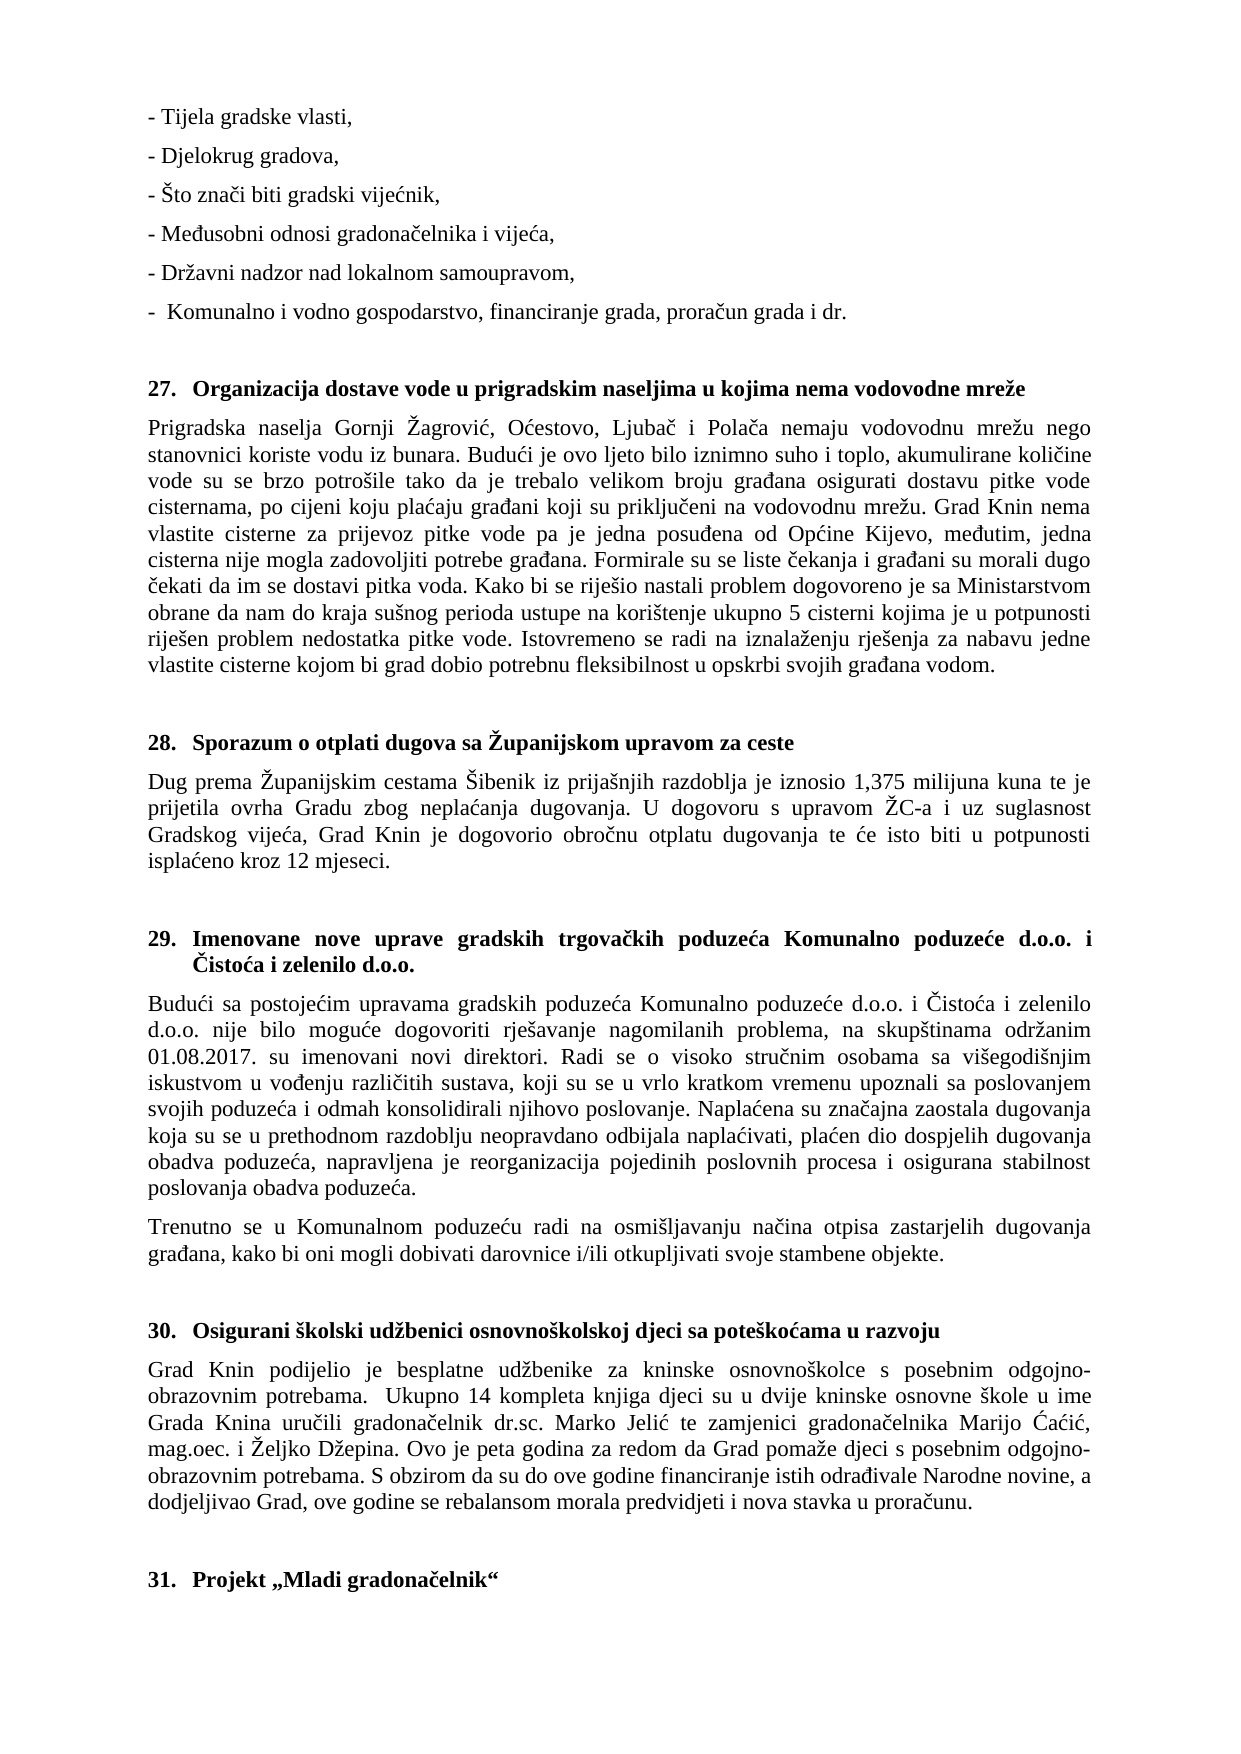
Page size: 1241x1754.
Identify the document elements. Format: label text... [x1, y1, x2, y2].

text - Što znači biti gradski vijećnik, [148, 181, 1093, 207]
list Imenovane nove uprave gradskih trgovačkih poduzeća Komunalno poduzeće d.o.o. i Čistoća i zelenilo d.o.o. [148, 925, 1093, 977]
text Dug prema Županijskim cestama Šibenik iz prijašnjih razdoblja je iznosio 1,375 milijuna kuna te je prijetila ovrha Gradu zbog neplaćanja dugovanja. U dogovoru s upravom ŽC-a i uz suglasnost Gradskog vijeća, Grad Knin je dogovorio obročnu otplatu dugovanja te će isto biti u potpunosti isplaćeno kroz 12 mjeseci. [148, 768, 1093, 873]
list Projekt „Mladi gradonačelnik“ [148, 1566, 1093, 1592]
text - Međusobni odnosi gradonačelnika i vijeća, [148, 220, 1093, 246]
list Osigurani školski udžbenici osnovnoškolskoj djeci sa poteškoćama u razvoju [148, 1317, 1093, 1344]
text Trenutno se u Komunalnom poduzeću radi na osmišljavanju načina otpisa zastarjelih dugovanja građana, kako bi oni mogli dobivati darovnice i/ili otkupljivati svoje stambene objekte. [148, 1213, 1093, 1266]
text Grad Knin podijelio je besplatne udžbenike za kninske osnovnoškolce s posebnim odgojno-obrazovnim potrebama. Ukupno 14 kompleta knjiga djeci su u dvije kninske osnovne škole u ime Grada Knina uručili gradonačelnik dr.sc. Marko Jelić te zamjenici gradonačelnika Marijo Ćaćić, mag.oec. i Željko Džepina. Ovo je peta godina za redom da Grad pomaže djeci s posebnim odgojno-obrazovnim potrebama. S obzirom da su do ove godine financiranje istih odrađivale Narodne novine, a dodjeljivao Grad, ove godine se rebalansom morala predvidjeti i nova stavka u proračunu. [148, 1356, 1093, 1514]
text Budući sa postojećim upravama gradskih poduzeća Komunalno poduzeće d.o.o. i Čistoća i zelenilo d.o.o. nije bilo moguće dogovoriti rješavanje nagomilanih problema, na skupštinama održanim 01.08.2017. su imenovani novi direktori. Radi se o visoko stručnim osobama sa višegodišnjim iskustvom u vođenju različitih sustava, koji su se u vrlo kratkom vremenu upoznali sa poslovanjem svojih poduzeća i odmah konsolidirali njihovo poslovanje. Naplaćena su značajna zaostala dugovanja koja su se u prethodnom razdoblju neopravdano odbijala naplaćivati, plaćen dio dospjelih dugovanja obadva poduzeća, napravljena je reorganizacija pojedinih poslovnih procesa i osigurana stabilnost poslovanja obadva poduzeća. [148, 990, 1093, 1201]
text Prigradska naselja Gornji Žagrović, Oćestovo, Ljubač i Polača nemaju vodovodnu mrežu nego stanovnici koriste vodu iz bunara. Budući je ovo ljeto bilo iznimno suho i toplo, akumulirane količine vode su se brzo potrošile tako da je trebalo velikom broju građana osigurati dostavu pitke vode cisternama, po cijeni koju plaćaju građani koji su priključeni na vodovodnu mrežu. Grad Knin nema vlastite cisterne za prijevoz pitke vode pa je jedna posuđena od Općine Kijevo, međutim, jedna cisterna nije mogla zadovoljiti potrebe građana. Formirale su se liste čekanja i građani su morali dugo čekati da im se dostavi pitka voda. Kako bi se riješio nastali problem dogovoreno je sa Ministarstvom obrane da nam do kraja sušnog perioda ustupe na korištenje ukupno 5 cisterni kojima je u potpunosti riješen problem nedostatka pitke vode. Istovremeno se radi na iznalaženju rješenja za nabavu jedne vlastite cisterne kojom bi grad dobio potrebnu fleksibilnost u opskrbi svojih građana vodom. [148, 414, 1093, 678]
text - Djelokrug gradova, [148, 142, 1093, 169]
text - Komunalno i vodno gospodarstvo, financiranje grada, proračun grada i dr. [148, 298, 1093, 324]
text - Državni nadzor nad lokalnom samoupravom, [148, 259, 1093, 285]
list Organizacija dostave vode u prigradskim naseljima u kojima nema vodovodne mreže [148, 375, 1093, 402]
list Sporazum o otplati dugova sa Županijskom upravom za ceste [148, 729, 1093, 756]
text - Tijela gradske vlasti, [148, 103, 1093, 130]
